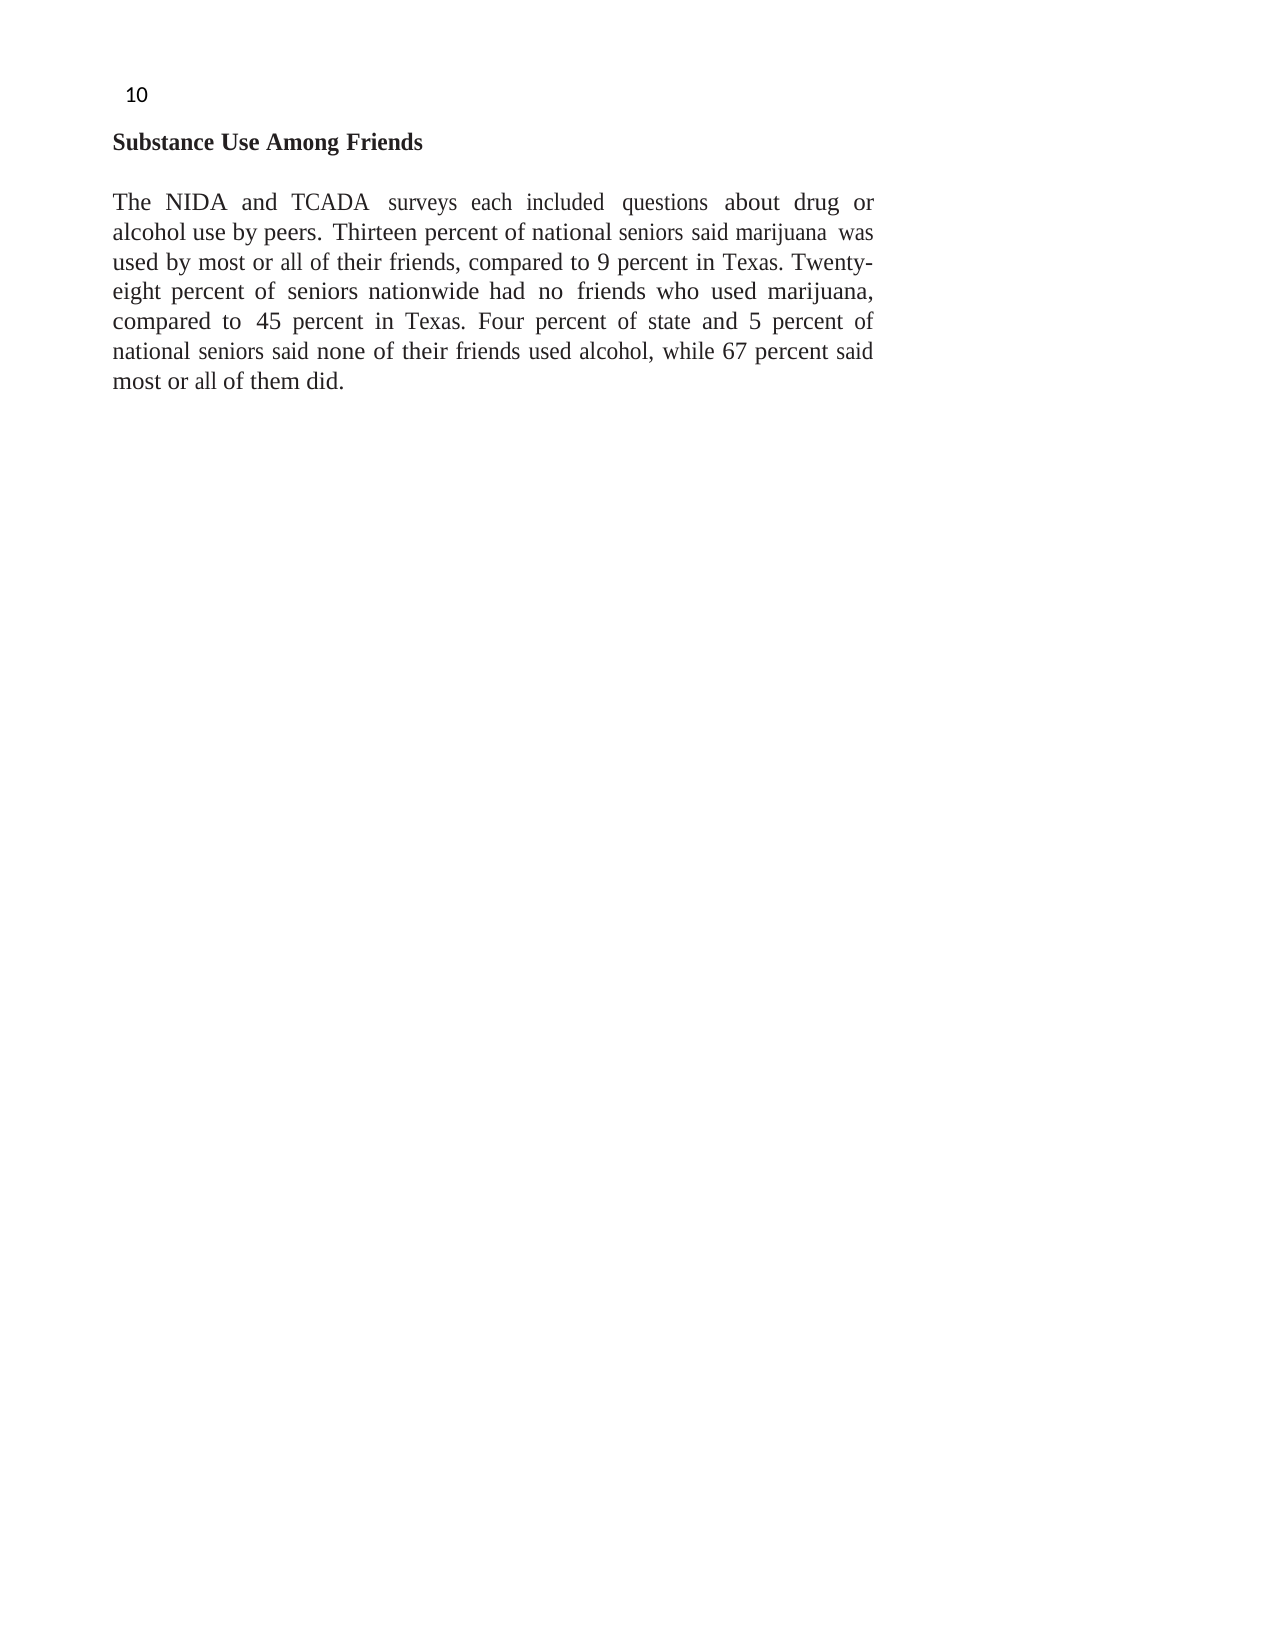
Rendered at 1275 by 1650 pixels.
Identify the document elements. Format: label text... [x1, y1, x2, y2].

text The NIDA and TCADA surveys each included questions about drug or alcohol use by peers. Thirteen percent of national seniors said marijuana was used by most or all of their friends, compared to 9 percent in Texas. Twenty-eight percent of seniors nationwide had no friends who used marijuana, compared to 45 percent in Texas. Four percent of state and 5 percent of national seniors said none of their friends used alcohol, while 67 percent said most or all of them did. [112, 187, 874, 395]
text Substance Use Among Friends [112, 127, 429, 156]
